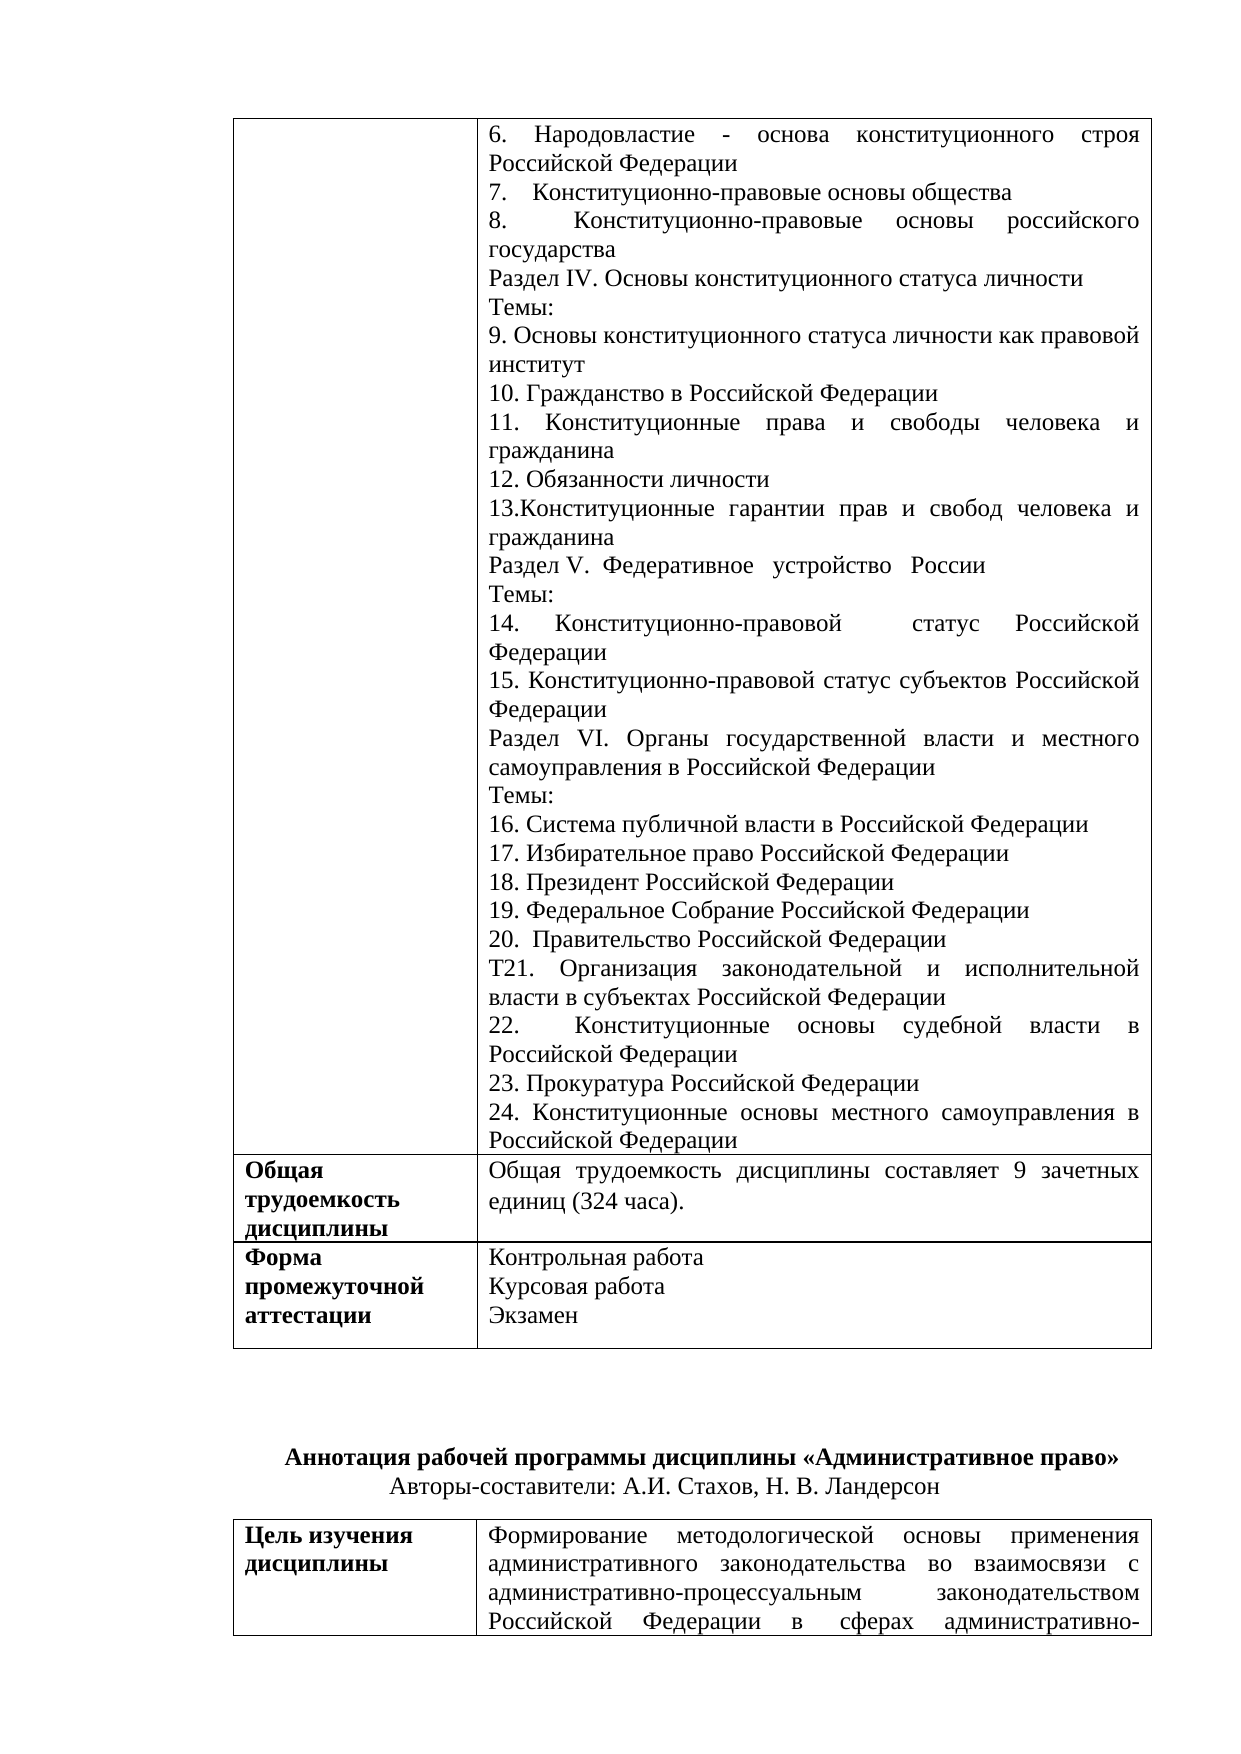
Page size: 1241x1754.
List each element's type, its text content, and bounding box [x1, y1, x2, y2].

table_cell Контрольная работа Курсовая работа Экзамен [478, 1243, 1151, 1347]
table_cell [234, 119, 477, 1154]
text Авторы-составители: А.И. Стахов, Н. В. Ландерсон [177, 1471, 1152, 1500]
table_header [234, 1520, 476, 1635]
table_cell Общая трудоемкость дисциплины составляет 9 зачетных единиц (324 часа). [478, 1155, 1151, 1241]
text Аннотация рабочей программы дисциплины «Административное право» [177, 1442, 1152, 1471]
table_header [477, 1520, 1151, 1635]
table_cell Форма промежуточной аттестации [234, 1243, 477, 1347]
table_cell Общая трудоемкость дисциплины [234, 1155, 477, 1241]
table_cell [478, 119, 1151, 1154]
